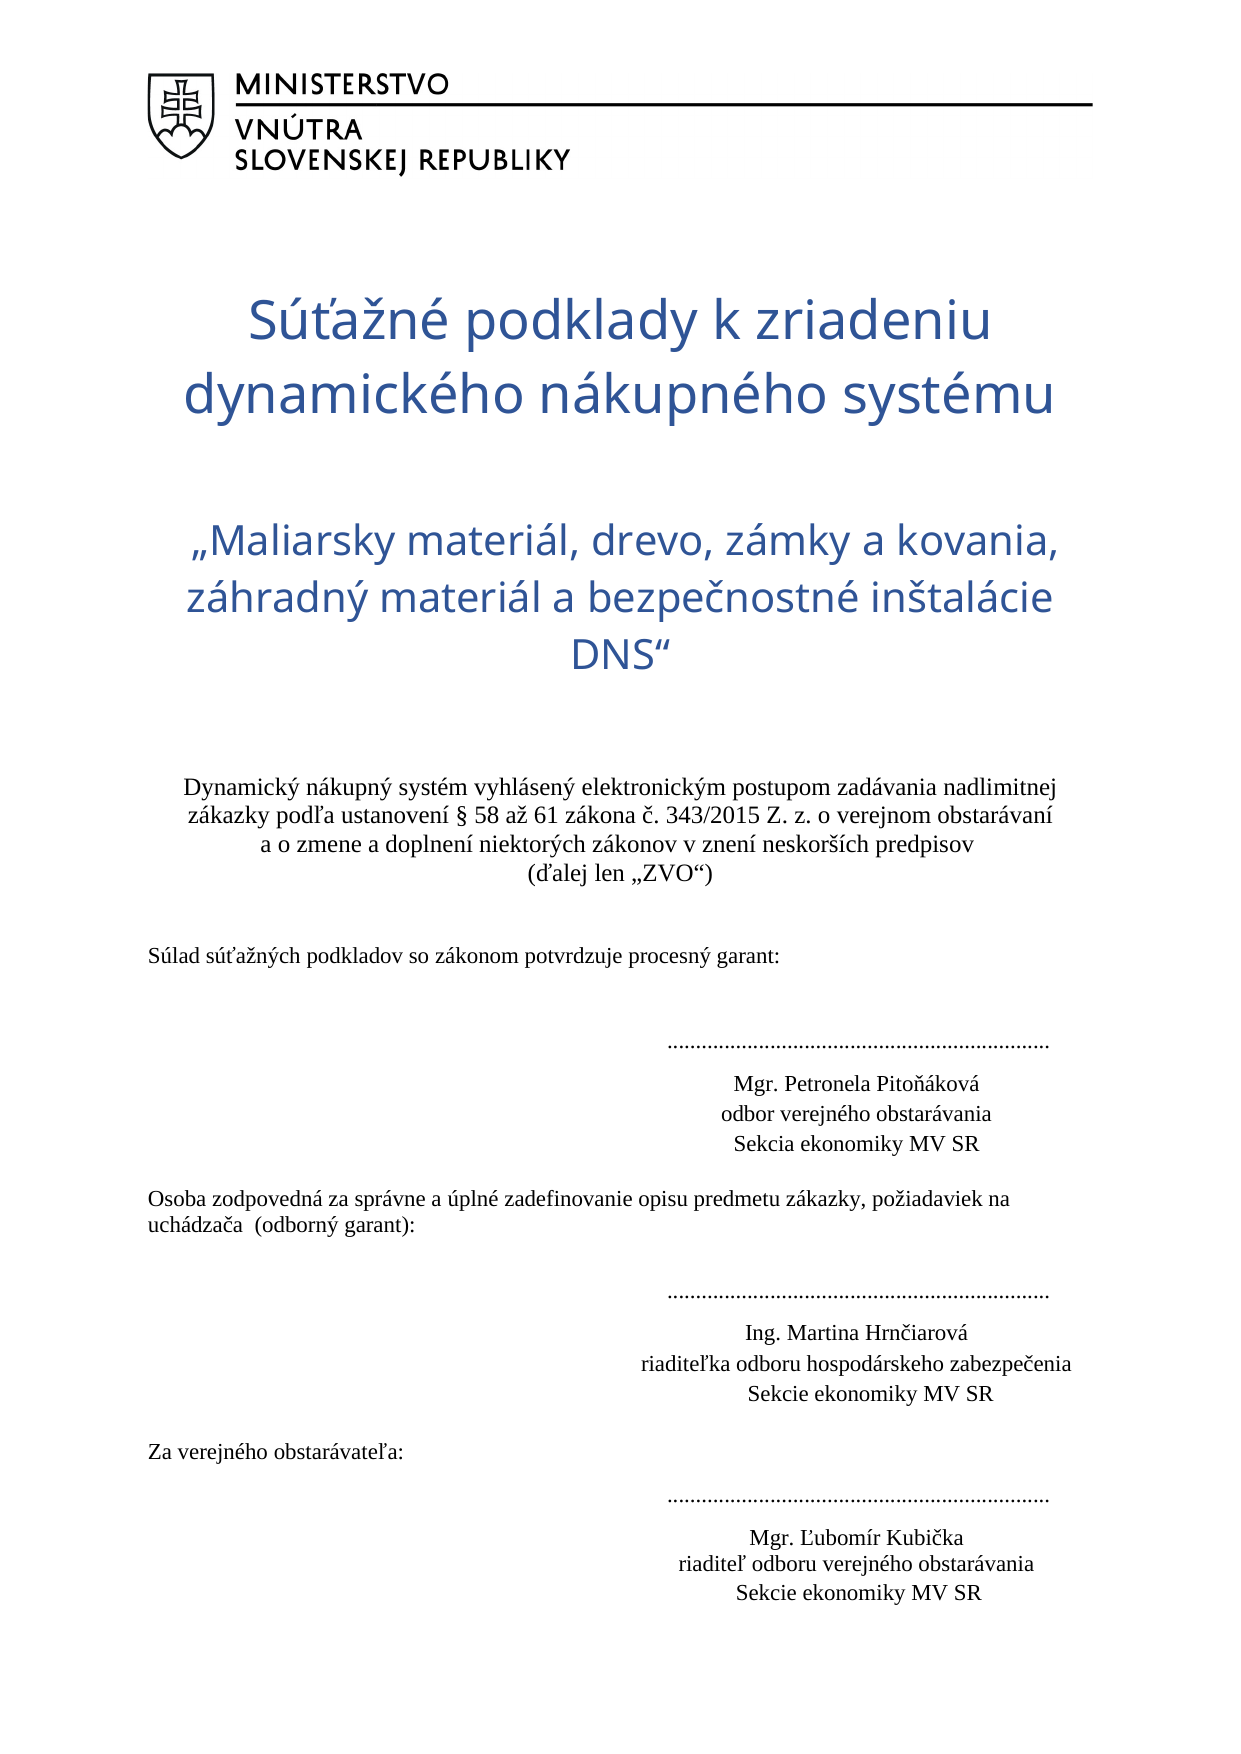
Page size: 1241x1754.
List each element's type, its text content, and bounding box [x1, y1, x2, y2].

text Mgr. Petronela Pitoňáková [620, 1070, 1093, 1096]
text Sekcie ekonomiky MV SR [620, 1579, 1097, 1605]
text Sekcie ekonomiky MV SR [620, 1380, 1093, 1406]
text Za verejného obstarávateľa: [148, 1438, 1097, 1465]
text Súťažné podklady k zriadeniu dynamického nákupného systému [148, 282, 1093, 429]
text ................................................................... [620, 1027, 1097, 1053]
text Dynamický nákupný systém vyhlásený elektronickým postupom zadávania nadlimitnej zákazky podľa ustanovení § 58 až 61 zákona č. 343/2015 Z. z. o verejnom obstarávaní a o zmene a doplnení niektorých zákonov v znení neskorších predpisov (ďalej len „ZVO“) [148, 772, 1093, 887]
text riaditeľka odboru hospodárskeho zabezpečenia [620, 1349, 1093, 1376]
text Ing. Martina Hrnčiarová [620, 1319, 1093, 1346]
text Sekcia ekonomiky MV SR [620, 1130, 1093, 1157]
text riaditeľ odboru verejného obstarávania [620, 1550, 1093, 1577]
text Osoba zodpovedná za správne a úplné zadefinovanie opisu predmetu zákazky, požiadaviek na uchádzača (odborný garant): [148, 1185, 1097, 1238]
text ................................................................... [620, 1277, 1097, 1303]
text Mgr. Ľubomír Kubička [620, 1524, 1093, 1550]
text Súlad súťažných podkladov so zákonom potvrdzuje procesný garant: [148, 942, 1093, 968]
text „Maliarsky materiál, drevo, zámky a kovania, záhradný materiál a bezpečnostné inštalácie DNS“ [148, 511, 1093, 681]
picture [147, 73, 1093, 179]
text ................................................................... [620, 1481, 1097, 1507]
text odbor verejného obstarávania [620, 1100, 1093, 1126]
